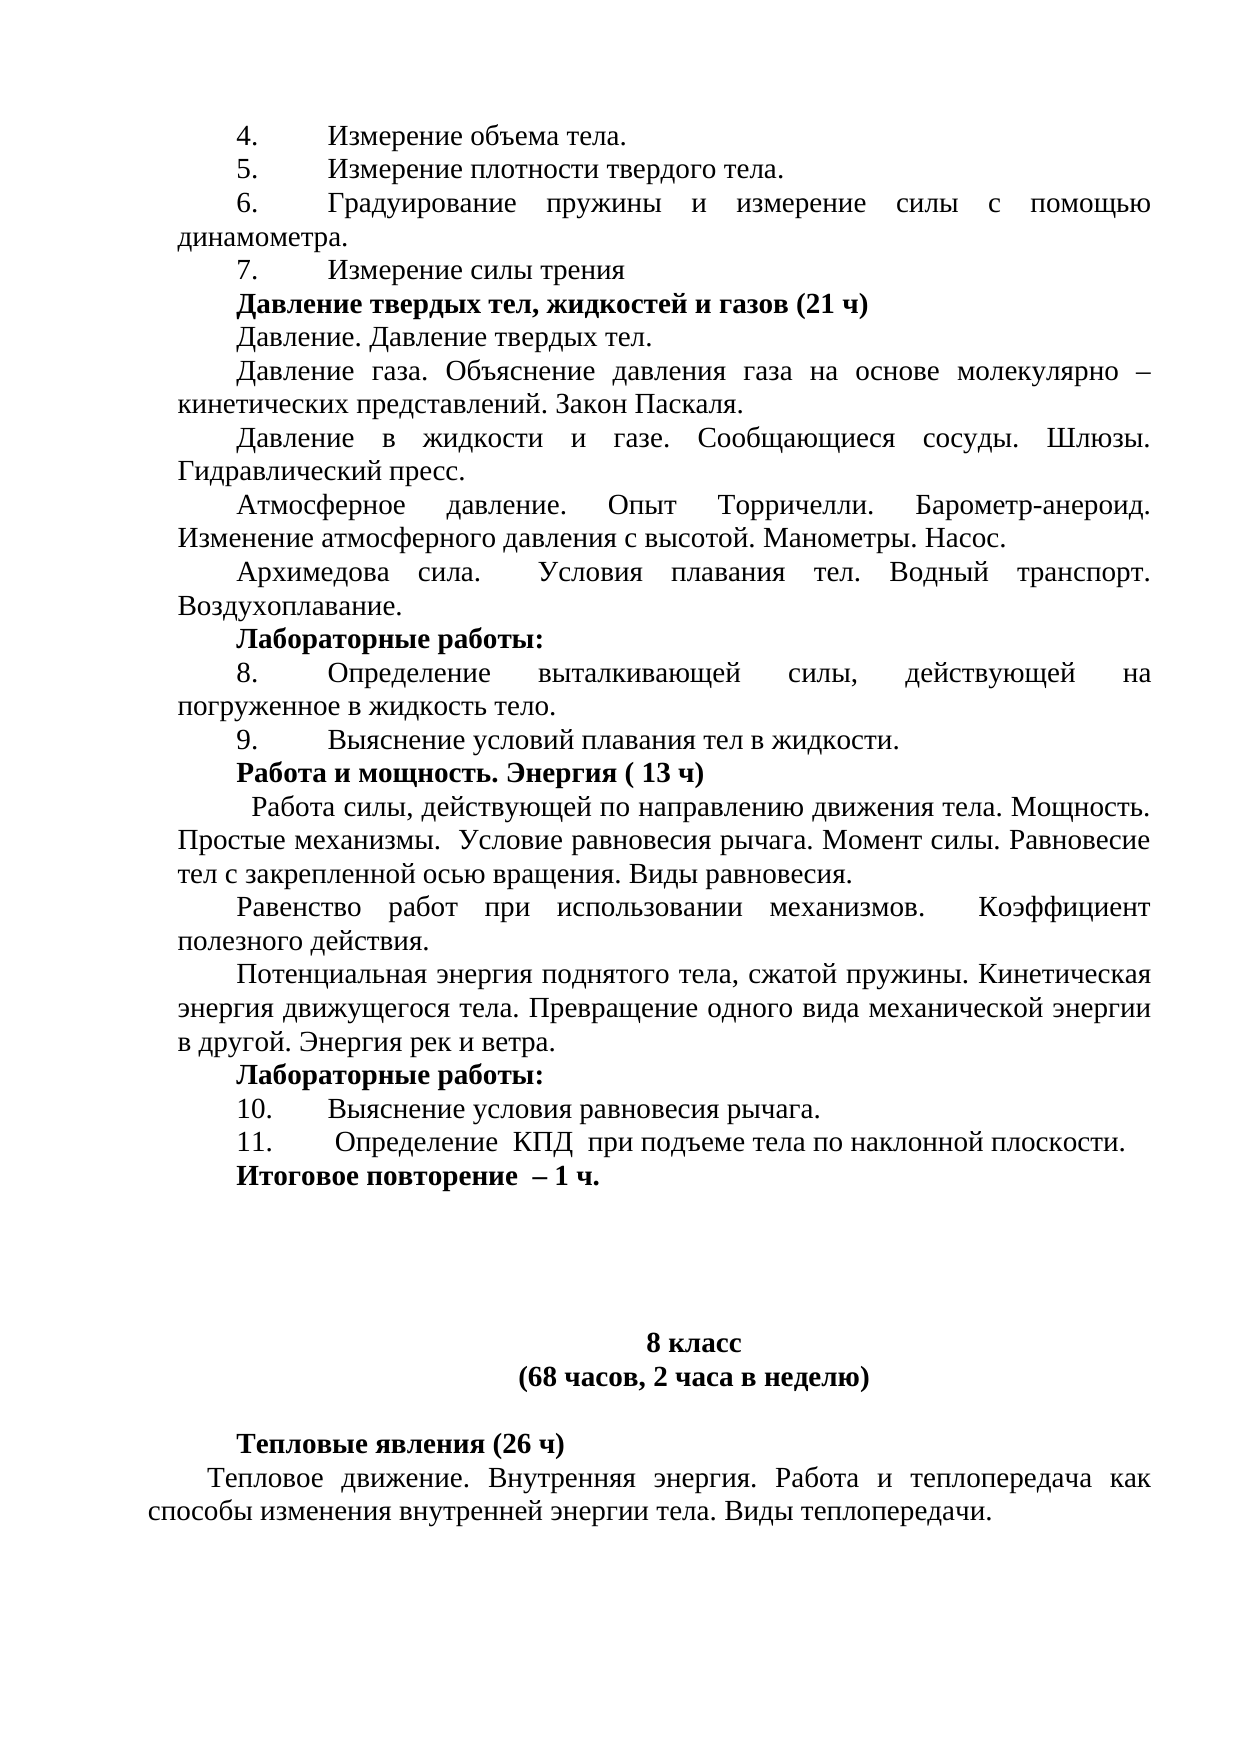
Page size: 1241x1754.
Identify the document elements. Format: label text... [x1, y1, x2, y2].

list Выяснение условий плавания тел в жидкости. [177, 722, 1152, 755]
list Измерение силы трения [177, 252, 1152, 286]
list Выяснение условия равновесия рычага. [177, 1091, 1152, 1124]
list Градуирование пружины и измерение силы с помощью динамометра. [177, 185, 1152, 252]
text Архимедова сила. Условия плавания тел. Водный транспорт. Воздухоплавание. [177, 554, 1152, 621]
text Тепловые явления (26 ч) [177, 1426, 1152, 1460]
text Равенство работ при использовании механизмов. Коэффициент полезного действия. [177, 889, 1152, 957]
list Измерение плотности твердого тела. [177, 152, 1152, 185]
list Определение выталкивающей силы, действующей на погруженное в жидкость тело. [177, 655, 1152, 722]
text Лабораторные работы: [177, 1057, 1152, 1091]
text Работа силы, действующей по направлению движения тела. Мощность. Простые механизмы. Условие равновесия рычага. Момент силы. Равновесие тел с закрепленной осью вращения. Виды равновесия. [177, 789, 1152, 889]
text Тепловое движение. Внутренняя энергия. Работа и теплопередача как способы изменения внутренней энергии тела. Виды теплопередачи. [148, 1460, 1152, 1527]
text Давление в жидкости и газе. Сообщающиеся сосуды. Шлюзы. Гидравлический пресс. [177, 420, 1152, 487]
text Давление. Давление твердых тел. [177, 319, 1152, 353]
text 8 класс [177, 1326, 1152, 1359]
text Потенциальная энергия поднятого тела, сжатой пружины. Кинетическая энергия движущегося тела. Превращение одного вида механической энергии в другой. Энергия рек и ветра. [177, 957, 1152, 1057]
text Итоговое повторение – 1 ч. [177, 1158, 1152, 1191]
text Давление газа. Объяснение давления газа на основе молекулярно – кинетических представлений. Закон Паскаля. [177, 353, 1152, 420]
list Определение КПД при подъеме тела по наклонной плоскости. [177, 1124, 1152, 1158]
text Давление твердых тел, жидкостей и газов (21 ч) [177, 286, 1152, 319]
text Работа и мощность. Энергия ( 13 ч) [177, 755, 1152, 789]
text Лабораторные работы: [177, 621, 1152, 655]
text (68 часов, 2 часа в неделю) [177, 1359, 1152, 1393]
text Атмосферное давление. Опыт Торричелли. Барометр-анероид. Изменение атмосферного давления с высотой. Манометры. Насос. [177, 487, 1152, 554]
list Измерение объема тела. [177, 118, 1152, 152]
